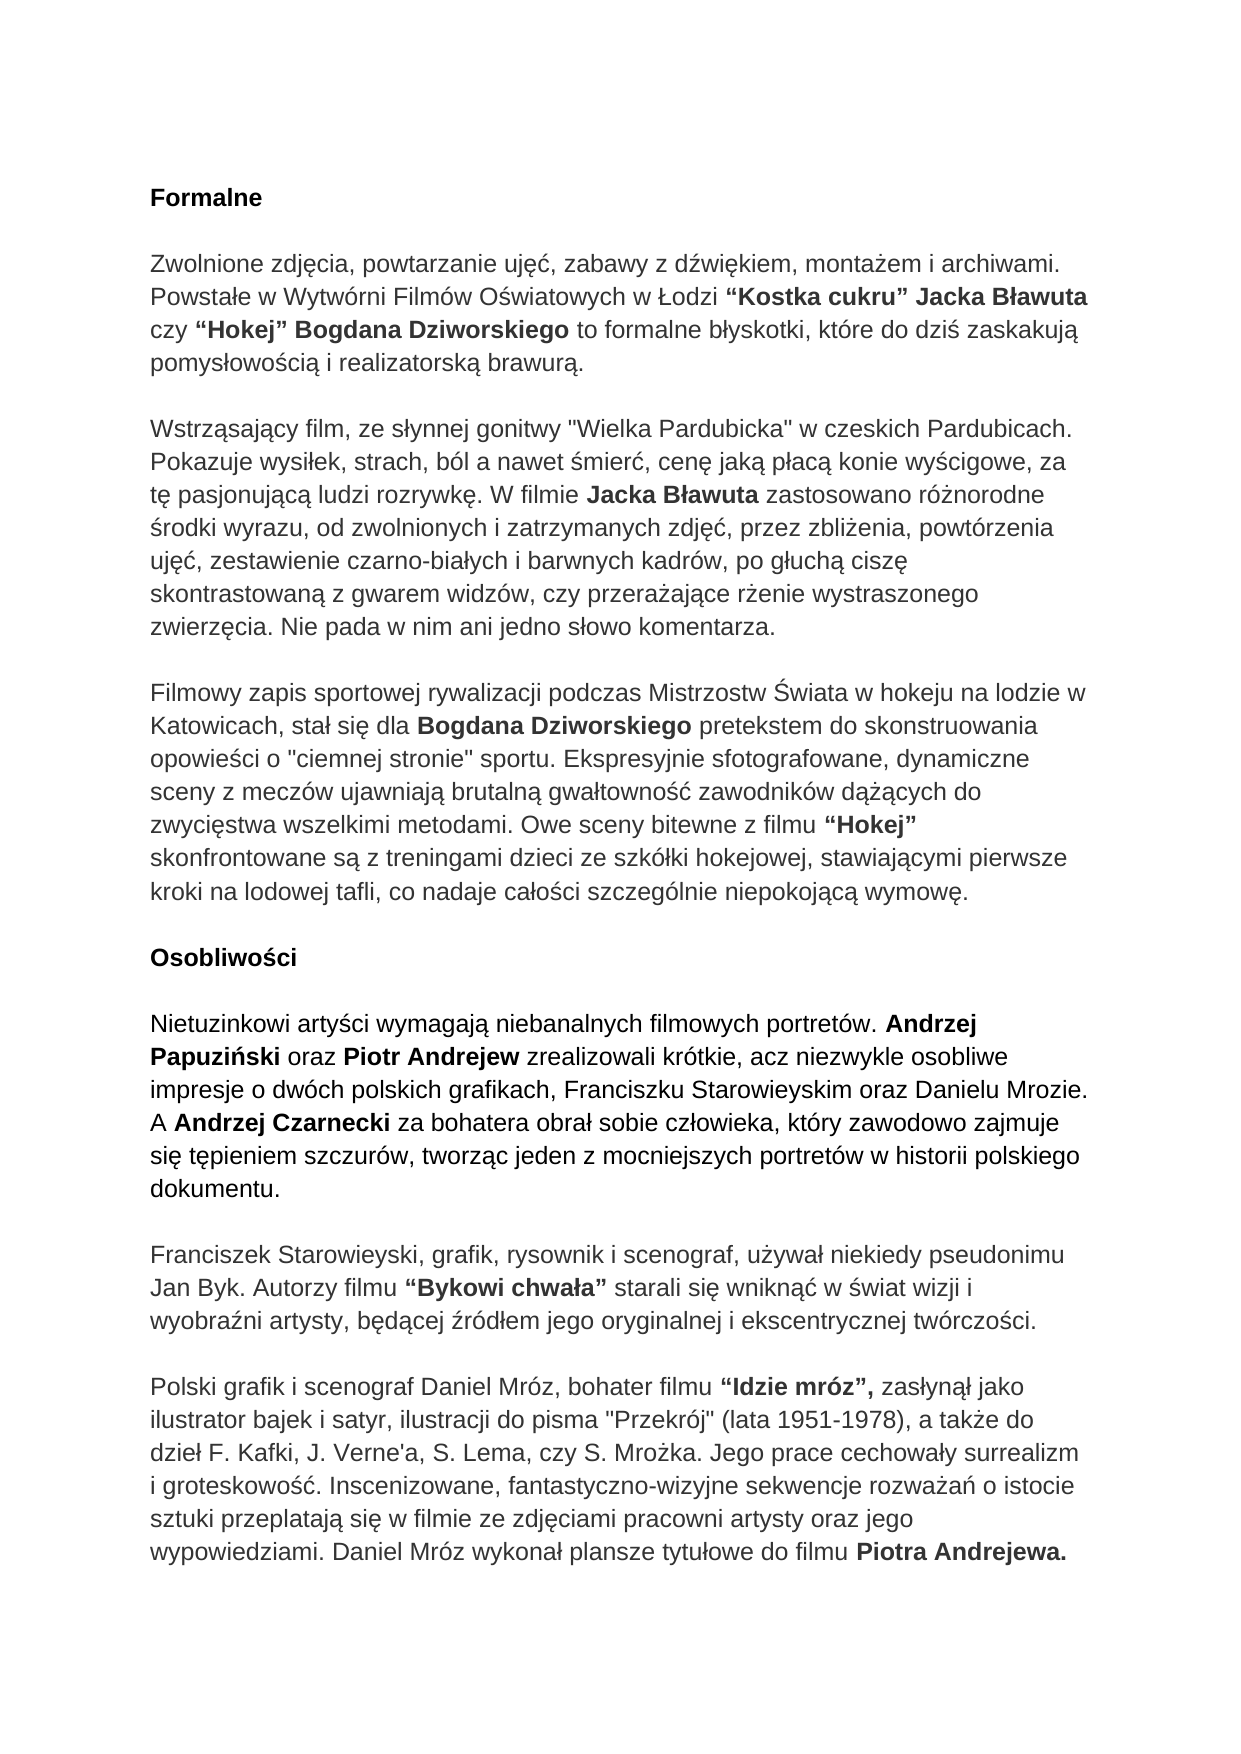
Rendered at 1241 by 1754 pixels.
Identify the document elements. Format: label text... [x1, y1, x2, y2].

text Polski grafik i scenograf Daniel Mróz, bohater filmu “Idzie mróz”, zasłynął jako ilustrator bajek i satyr, ilustracji do pisma "Przekrój" (lata 1951-1978), a także do dzieł F. Kafki, J. Verne'a, S. Lema, czy S. Mrożka. Jego prace cechowały surrealizm i groteskowość. Inscenizowane, fantastyczno-wizyjne sekwencje rozważań o istocie sztuki przeplatają się w filmie ze zdjęciami pracowni artysty oraz jego wypowiedziami. Daniel Mróz wykonał plansze tytułowe do filmu Piotra Andrejewa. [150, 1372, 1090, 1566]
text Wstrząsający film, ze słynnej gonitwy "Wielka Pardubicka" w czeskich Pardubicach. Pokazuje wysiłek, strach, ból a nawet śmierć, cenę jaką płacą konie wyścigowe, za tę pasjonującą ludzi rozrywkę. W filmie Jacka Bławuta zastosowano różnorodne środki wyrazu, od zwolnionych i zatrzymanych zdjęć, przez zbliżenia, powtórzenia ujęć, zestawienie czarno-białych i barwnych kadrów, po głuchą ciszę skontrastowaną z gwarem widzów, czy przerażające rżenie wystraszonego zwierzęcia. Nie pada w nim ani jedno słowo komentarza. [150, 414, 1090, 641]
text Franciszek Starowieyski, grafik, rysownik i scenograf, używał niekiedy pseudonimu Jan Byk. Autorzy filmu “Bykowi chwała” starali się wniknąć w świat wizji i wyobraźni artysty, będącej źródłem jego oryginalnej i ekscentrycznej twórczości. [150, 1240, 1090, 1334]
text Osobliwości [150, 942, 1090, 971]
text Nietuzinkowi artyści wymagają niebanalnych filmowych portretów. Andrzej Papuziński oraz Piotr Andrejew zrealizowali krótkie, acz niezwykle osobliwe impresje o dwóch polskich grafikach, Franciszku Starowieyskim oraz Danielu Mrozie. A Andrzej Czarnecki za bohatera obrał sobie człowieka, który zawodowo zajmuje się tępieniem szczurów, tworząc jeden z mocniejszych portretów w historii polskiego dokumentu. [150, 1008, 1090, 1202]
text Filmowy zapis sportowej rywalizacji podczas Mistrzostw Świata w hokeju na lodzie w Katowicach, stał się dla Bogdana Dziworskiego pretekstem do skonstruowania opowieści o "ciemnej stronie" sportu. Ekspresyjnie sfotografowane, dynamiczne sceny z meczów ujawniają brutalną gwałtowność zawodników dążących do zwycięstwa wszelkimi metodami. Owe sceny bitewne z filmu “Hokej” skonfrontowane są z treningami dzieci ze szkółki hokejowej, stawiającymi pierwsze kroki na lodowej tafli, co nadaje całości szczególnie niepokojącą wymowę. [150, 678, 1090, 905]
text Formalne [150, 183, 1090, 212]
text Zwolnione zdjęcia, powtarzanie ujęć, zabawy z dźwiękiem, montażem i archiwami. Powstałe w Wytwórni Filmów Oświatowych w Łodzi “Kostka cukru” Jacka Bławuta czy “Hokej” Bogdana Dziworskiego to formalne błyskotki, które do dziś zaskakują pomysłowością i realizatorską brawurą. [150, 249, 1090, 377]
